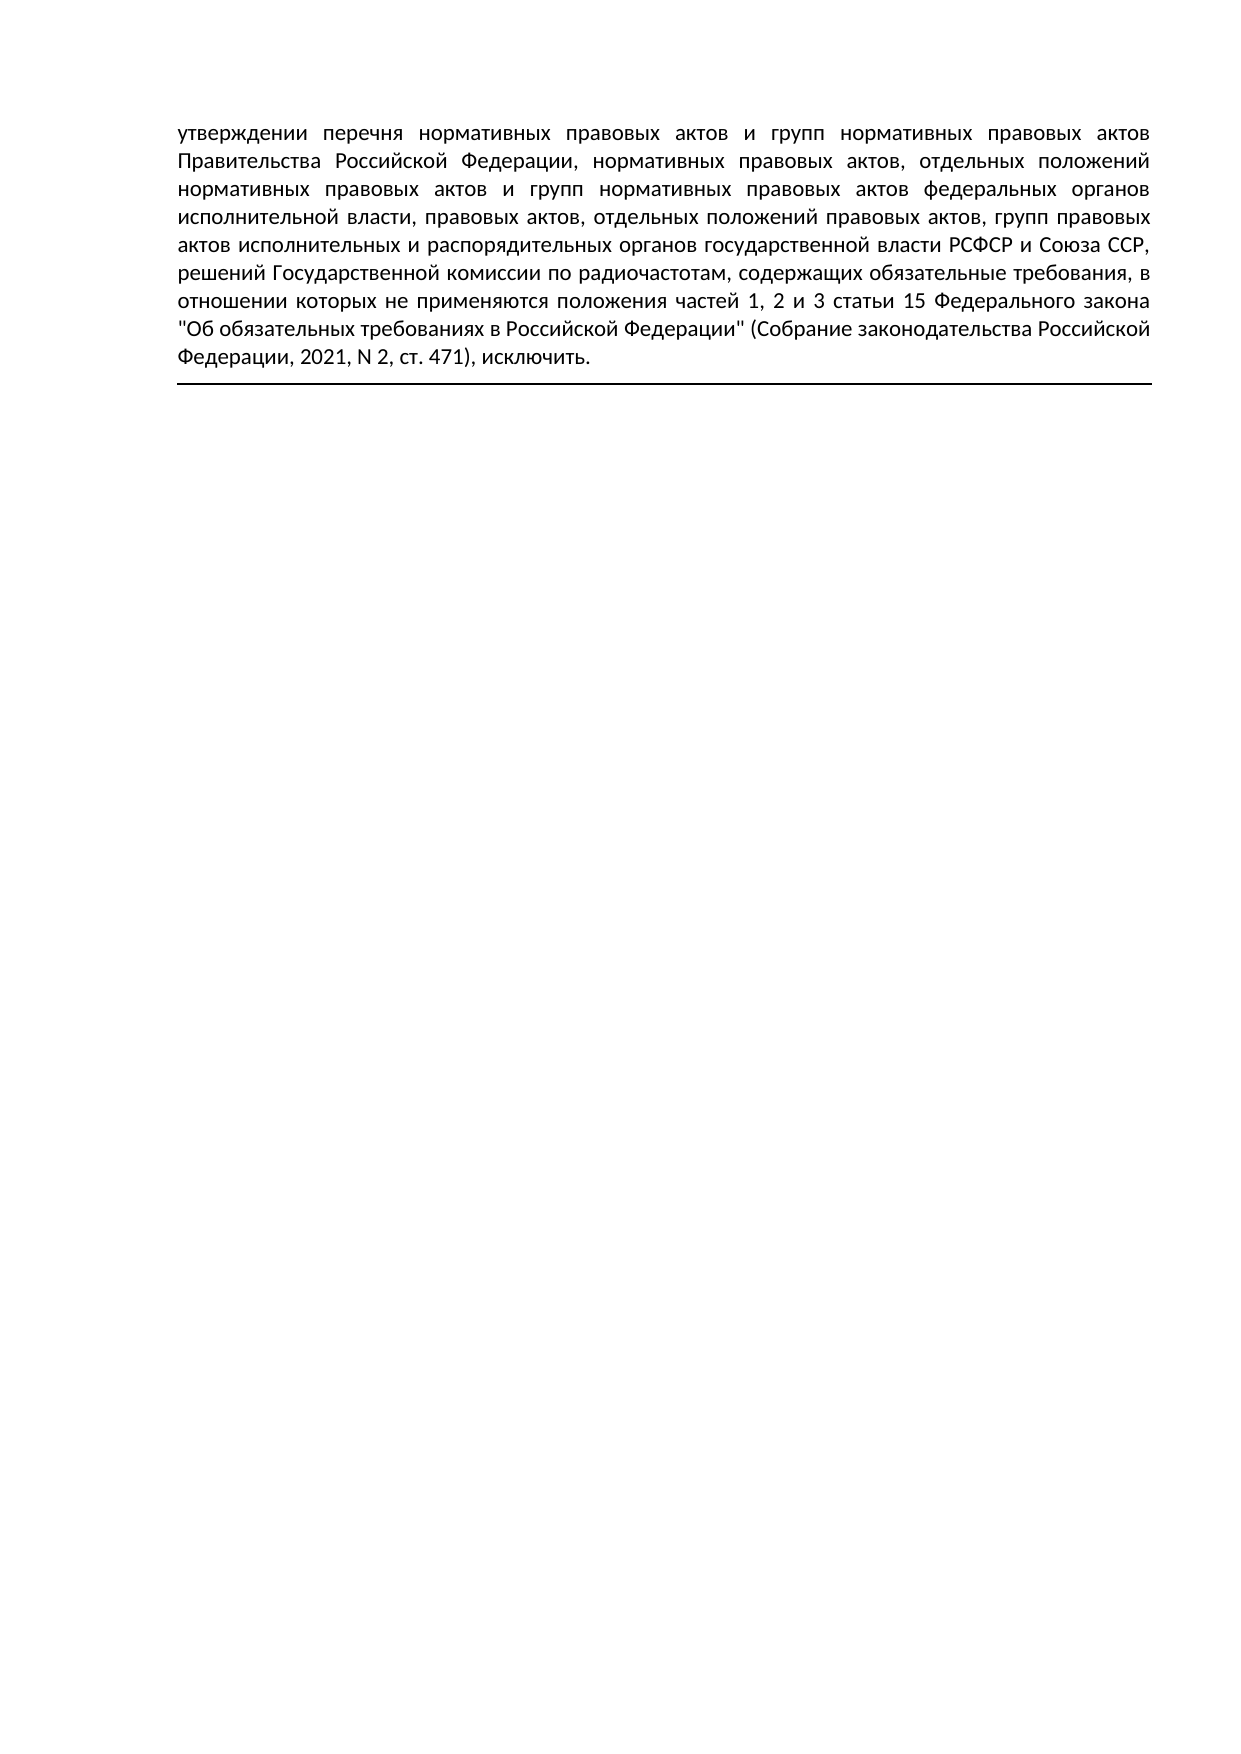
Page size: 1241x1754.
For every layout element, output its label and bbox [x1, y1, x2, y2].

text [177, 118, 1152, 370]
